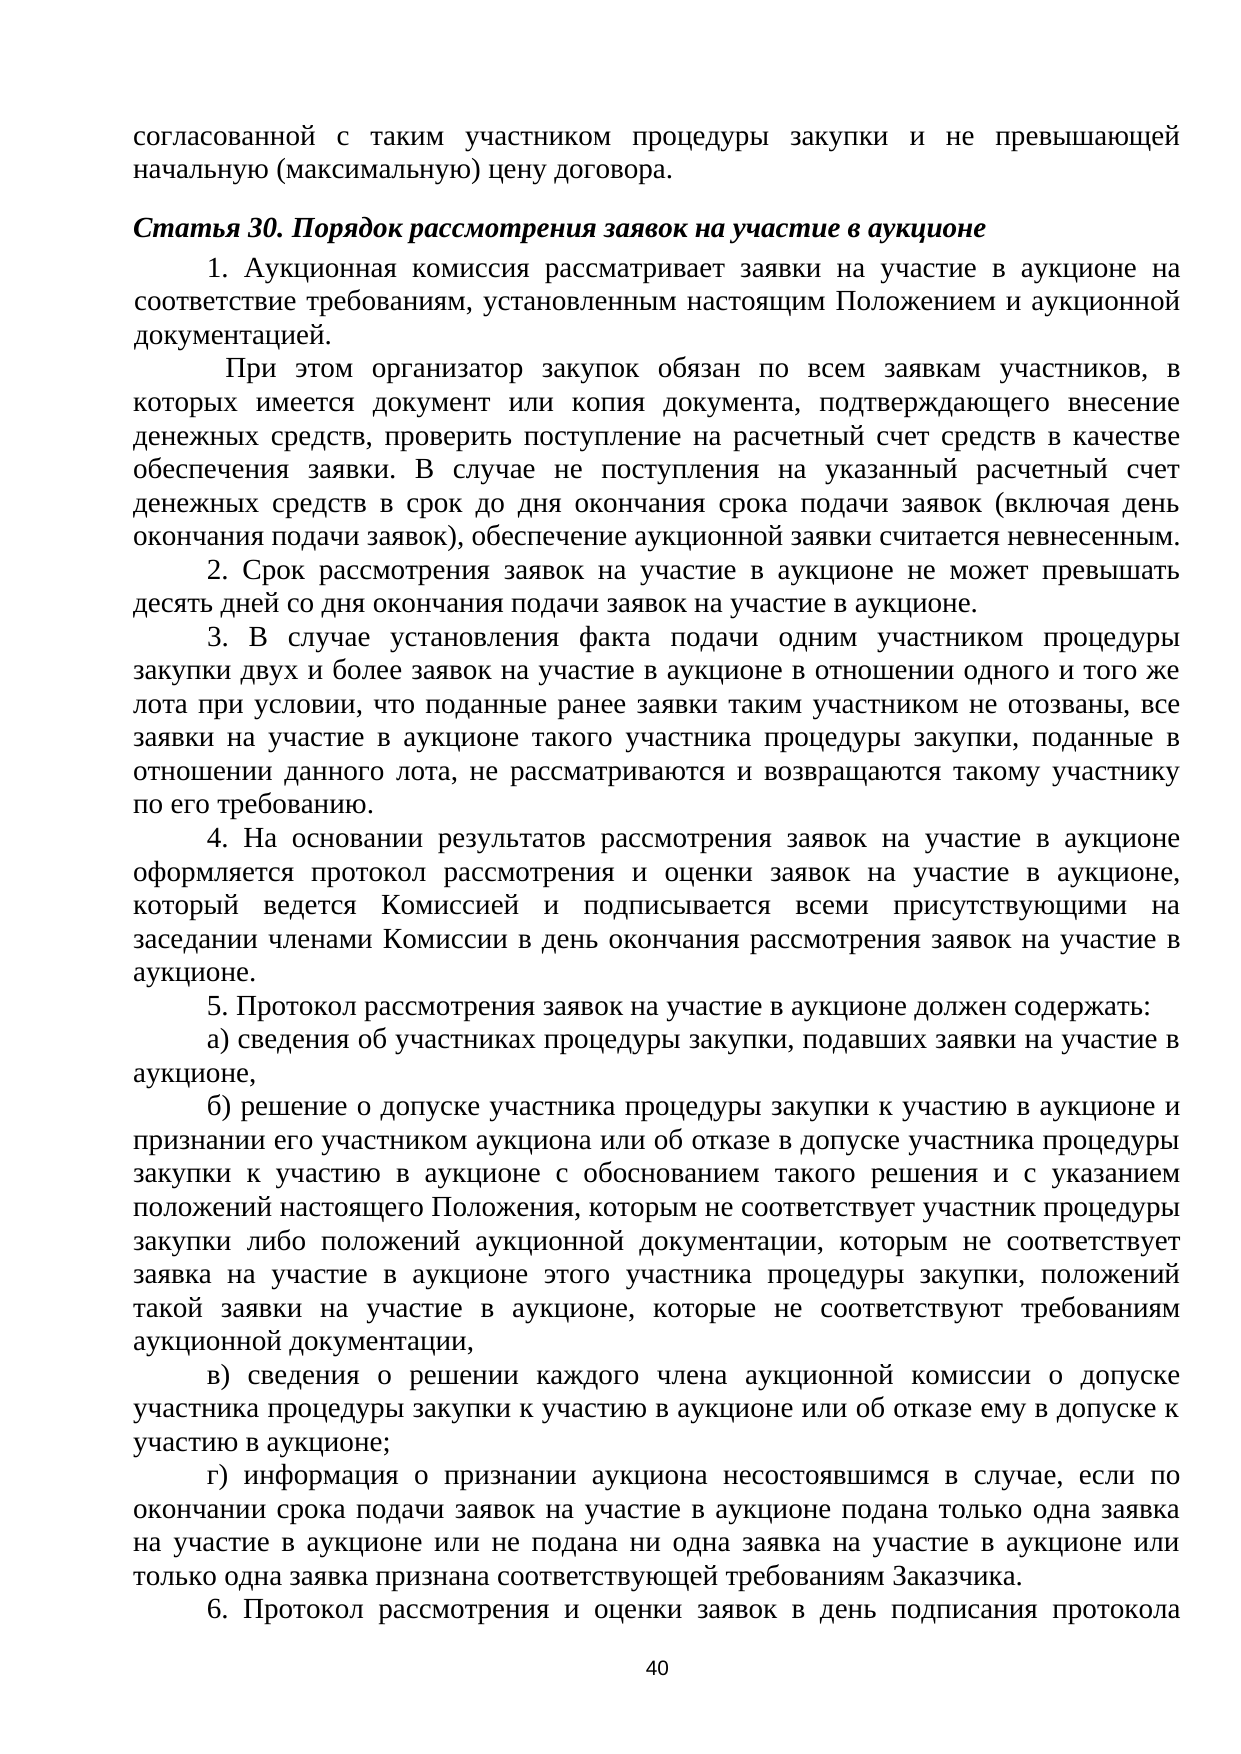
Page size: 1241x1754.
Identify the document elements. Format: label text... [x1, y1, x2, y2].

subtitle Статья 30. Порядок рассмотрения заявок на участие в аукционе [133, 210, 1181, 244]
text 1. Аукционная комиссия рассматривает заявки на участие в аукционе на соответствие требованиям, установленным настоящим Положением и аукционной документацией. [134, 250, 1181, 351]
text б) решение о допуске участника процедуры закупки к участию в аукционе и признании его участником аукциона или об отказе в допуске участника процедуры закупки к участию в аукционе с обоснованием такого решения и с указанием положений настоящего Положения, которым не соответствует участник процедуры закупки либо положений аукционной документации, которым не соответствует заявка на участие в аукционе этого участника процедуры закупки, положений такой заявки на участие в аукционе, которые не соответствуют требованиям аукционной документации, [133, 1088, 1181, 1357]
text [133, 1592, 1181, 1625]
text 2. Срок рассмотрения заявок на участие в аукционе не может превышать десять дней со дня окончания подачи заявок на участие в аукционе. [133, 552, 1181, 619]
text г) информация о признании аукциона несостоявшимся в случае, если по окончании срока подачи заявок на участие в аукционе подана только одна заявка на участие в аукционе или не подана ни одна заявка на участие в аукционе или только одна заявка признана соответствующей требованиям Заказчика. [133, 1457, 1181, 1592]
text в) сведения о решении каждого члена аукционной комиссии о допуске участника процедуры закупки к участию в аукционе или об отказе ему в допуске к участию в аукционе; [133, 1357, 1181, 1457]
text 5. Протокол рассмотрения заявок на участие в аукционе должен содержать: [133, 988, 1181, 1021]
text а) сведения об участниках процедуры закупки, подавших заявки на участие в аукционе, [133, 1021, 1181, 1088]
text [133, 118, 1181, 185]
text При этом организатор закупок обязан по всем заявкам участников, в которых имеется документ или копия документа, подтверждающего внесение денежных средств, проверить поступление на расчетный счет средств в качестве обеспечения заявки. В случае не поступления на указанный расчетный счет денежных средств в срок до дня окончания срока подачи заявок (включая день окончания подачи заявок), обеспечение аукционной заявки считается невнесенным. [133, 351, 1181, 552]
text 3. В случае установления факта подачи одним участником процедуры закупки двух и более заявок на участие в аукционе в отношении одного и того же лота при условии, что поданные ранее заявки таким участником не отозваны, все заявки на участие в аукционе такого участника процедуры закупки, поданные в отношении данного лота, не рассматриваются и возвращаются такому участнику по его требованию. [133, 619, 1181, 820]
text 4. На основании результатов рассмотрения заявок на участие в аукционе оформляется протокол рассмотрения и оценки заявок на участие в аукционе, который ведется Комиссией и подписывается всеми присутствующими на заседании членами Комиссии в день окончания рассмотрения заявок на участие в аукционе. [133, 820, 1181, 988]
